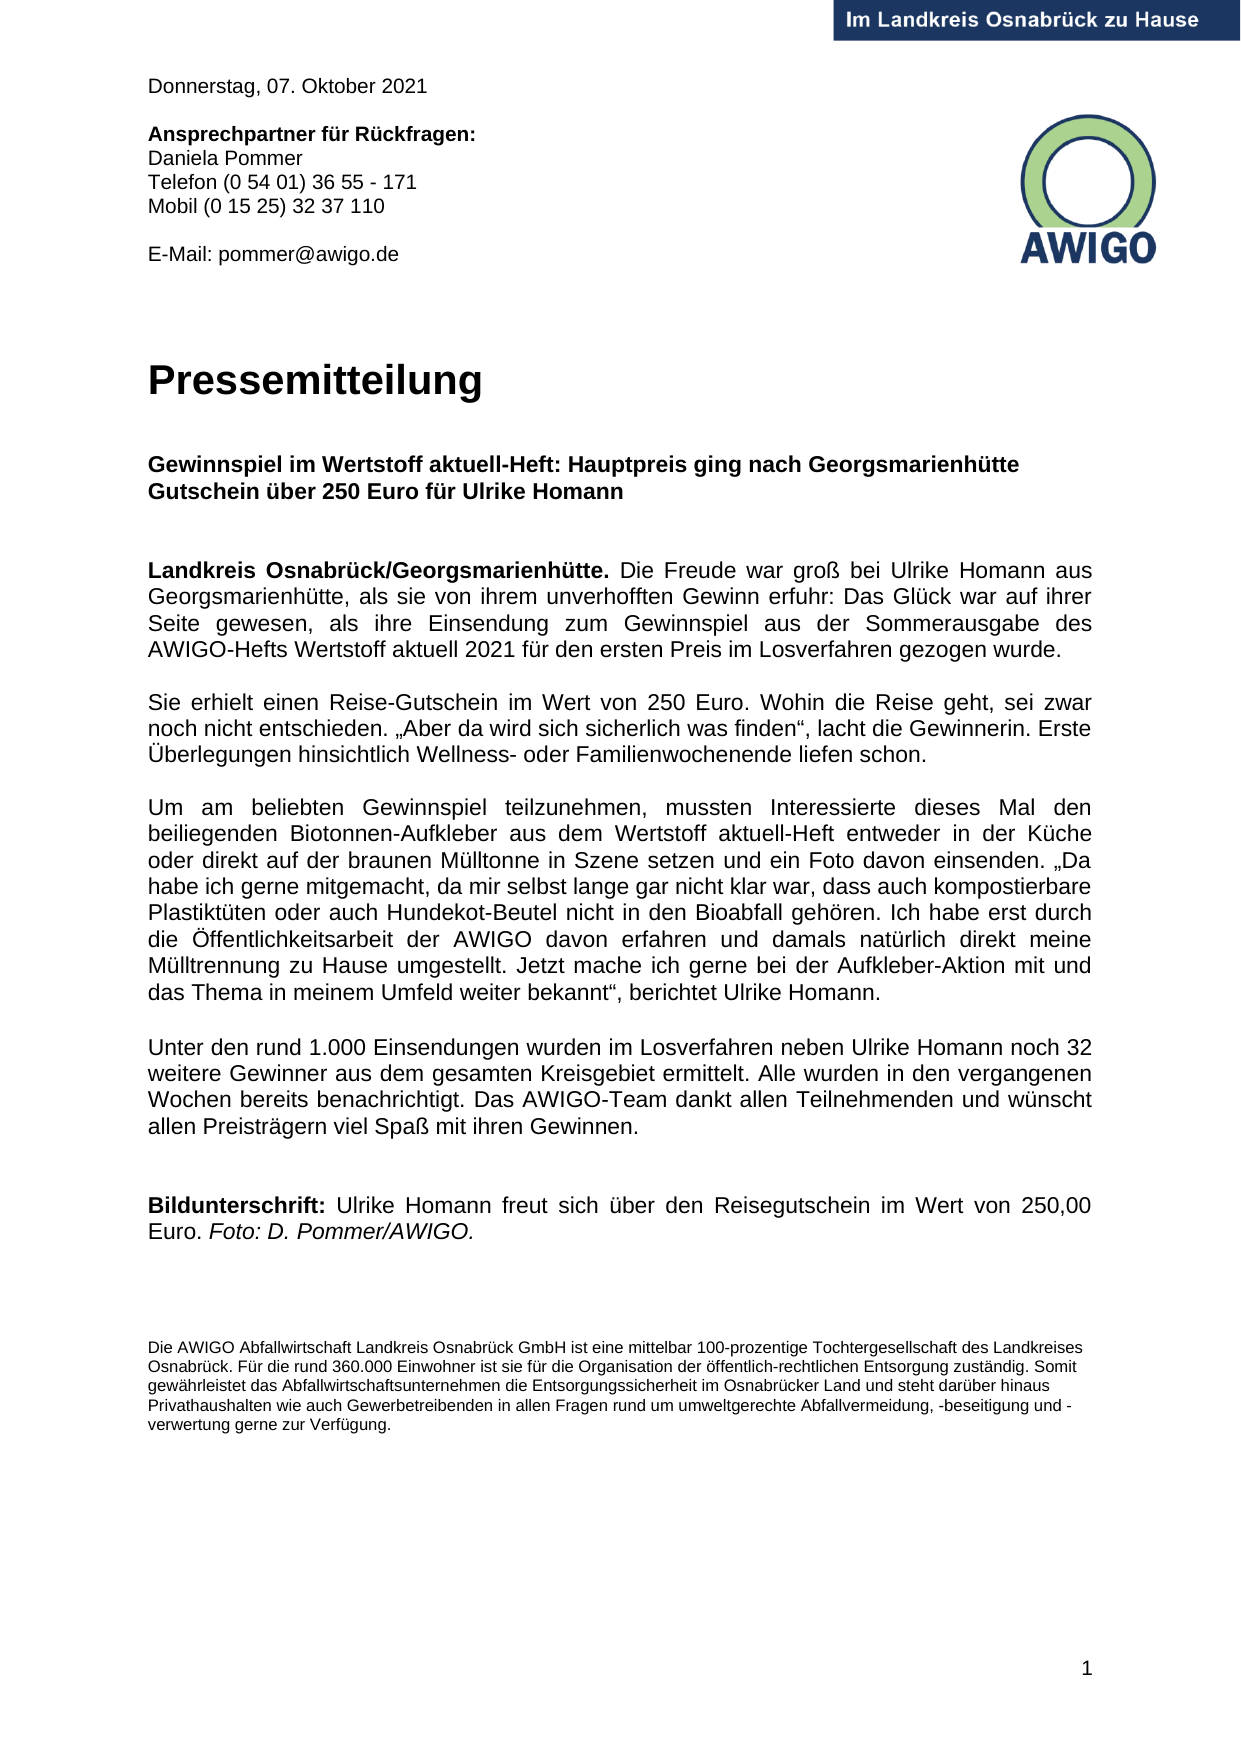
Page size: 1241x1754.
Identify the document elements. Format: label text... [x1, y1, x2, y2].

text Die AWIGO Abfallwirtschaft Landkreis Osnabrück GmbH ist eine mittelbar 100-prozentige Tochtergesellschaft des Landkreises Osnabrück. Für die rund 360.000 Einwohner ist sie für die Organisation der öffentlich-rechtlichen Entsorgung zuständig. Somit gewährleistet das Abfallwirtschaftsunternehmen die Entsorgungssicherheit im Osnabrücker Land und steht darüber hinaus Privathaushalten wie auch Gewerbetreibenden in allen Fragen rund um umweltgerechte Abfallvermeidung, -beseitigung und -verwertung gerne zur Verfügung. [148, 1338, 1093, 1434]
text Unter den rund 1.000 Einsendungen wurden im Losverfahren neben Ulrike Homann noch 32 weitere Gewinner aus dem gesamten Kreisgebiet ermittelt. Alle wurden in den vergangenen Wochen bereits benachrichtigt. Das AWIGO-Team dankt allen Teilnehmenden und wünscht allen Preisträgern viel Spaß mit ihren Gewinnen. [148, 1033, 1093, 1139]
picture [1, 0, 1241, 1754]
text Landkreis Osnabrück/Georgsmarienhütte. Die Freude war groß bei Ulrike Homann aus Georgsmarienhütte, als sie von ihrem unverhofften Gewinn erfuhr: Das Glück war auf ihrer Seite gewesen, als ihre Einsendung zum Gewinnspiel aus der Sommerausgabe des AWIGO-Hefts Wertstoff aktuell 2021 für den ersten Preis im Losverfahren gezogen wurde. [148, 557, 1093, 662]
text Sie erhielt einen Reise-Gutschein im Wert von 250 Euro. Wohin die Reise geht, sei zwar noch nicht entschieden. „Aber da wird sich sicherlich was finden“, lacht die Gewinnerin. Erste Überlegungen hinsichtlich Wellness- oder Familienwochenende liefen schon. [148, 688, 1093, 768]
text Gewinnspiel im Wertstoff aktuell-Heft: Hauptpreis ging nach Georgsmarienhütte [148, 451, 1093, 478]
text Pressemitteilung [148, 356, 1093, 403]
text Um am beliebten Gewinnspiel teilzunehmen, mussten Interessierte dieses Mal den beiliegenden Biotonnen-Aufkleber aus dem Wertstoff aktuell-Heft entweder in der Küche oder direkt auf der braunen Mülltonne in Szene setzen und ein Foto davon einsenden. „Da habe ich gerne mitgemacht, da mir selbst lange gar nicht klar war, dass auch kompostierbare Plastiktüten oder auch Hundekot-Beutel nicht in den Bioabfall gehören. Ich habe erst durch die Öffentlichkeitsarbeit der AWIGO davon erfahren und damals natürlich direkt meine Mülltrennung zu Hause umgestellt. Jetzt mache ich gerne bei der Aufkleber-Aktion mit und das Thema in meinem Umfeld weiter bekannt“, berichtet Ulrike Homann. [148, 794, 1093, 1005]
text Bildunterschrift: Ulrike Homann freut sich über den Reisegutschein im Wert von 250,00 Euro. Foto: D. Pommer/AWIGO. [148, 1192, 1093, 1244]
text Gutschein über 250 Euro für Ulrike Homann [148, 478, 1093, 504]
